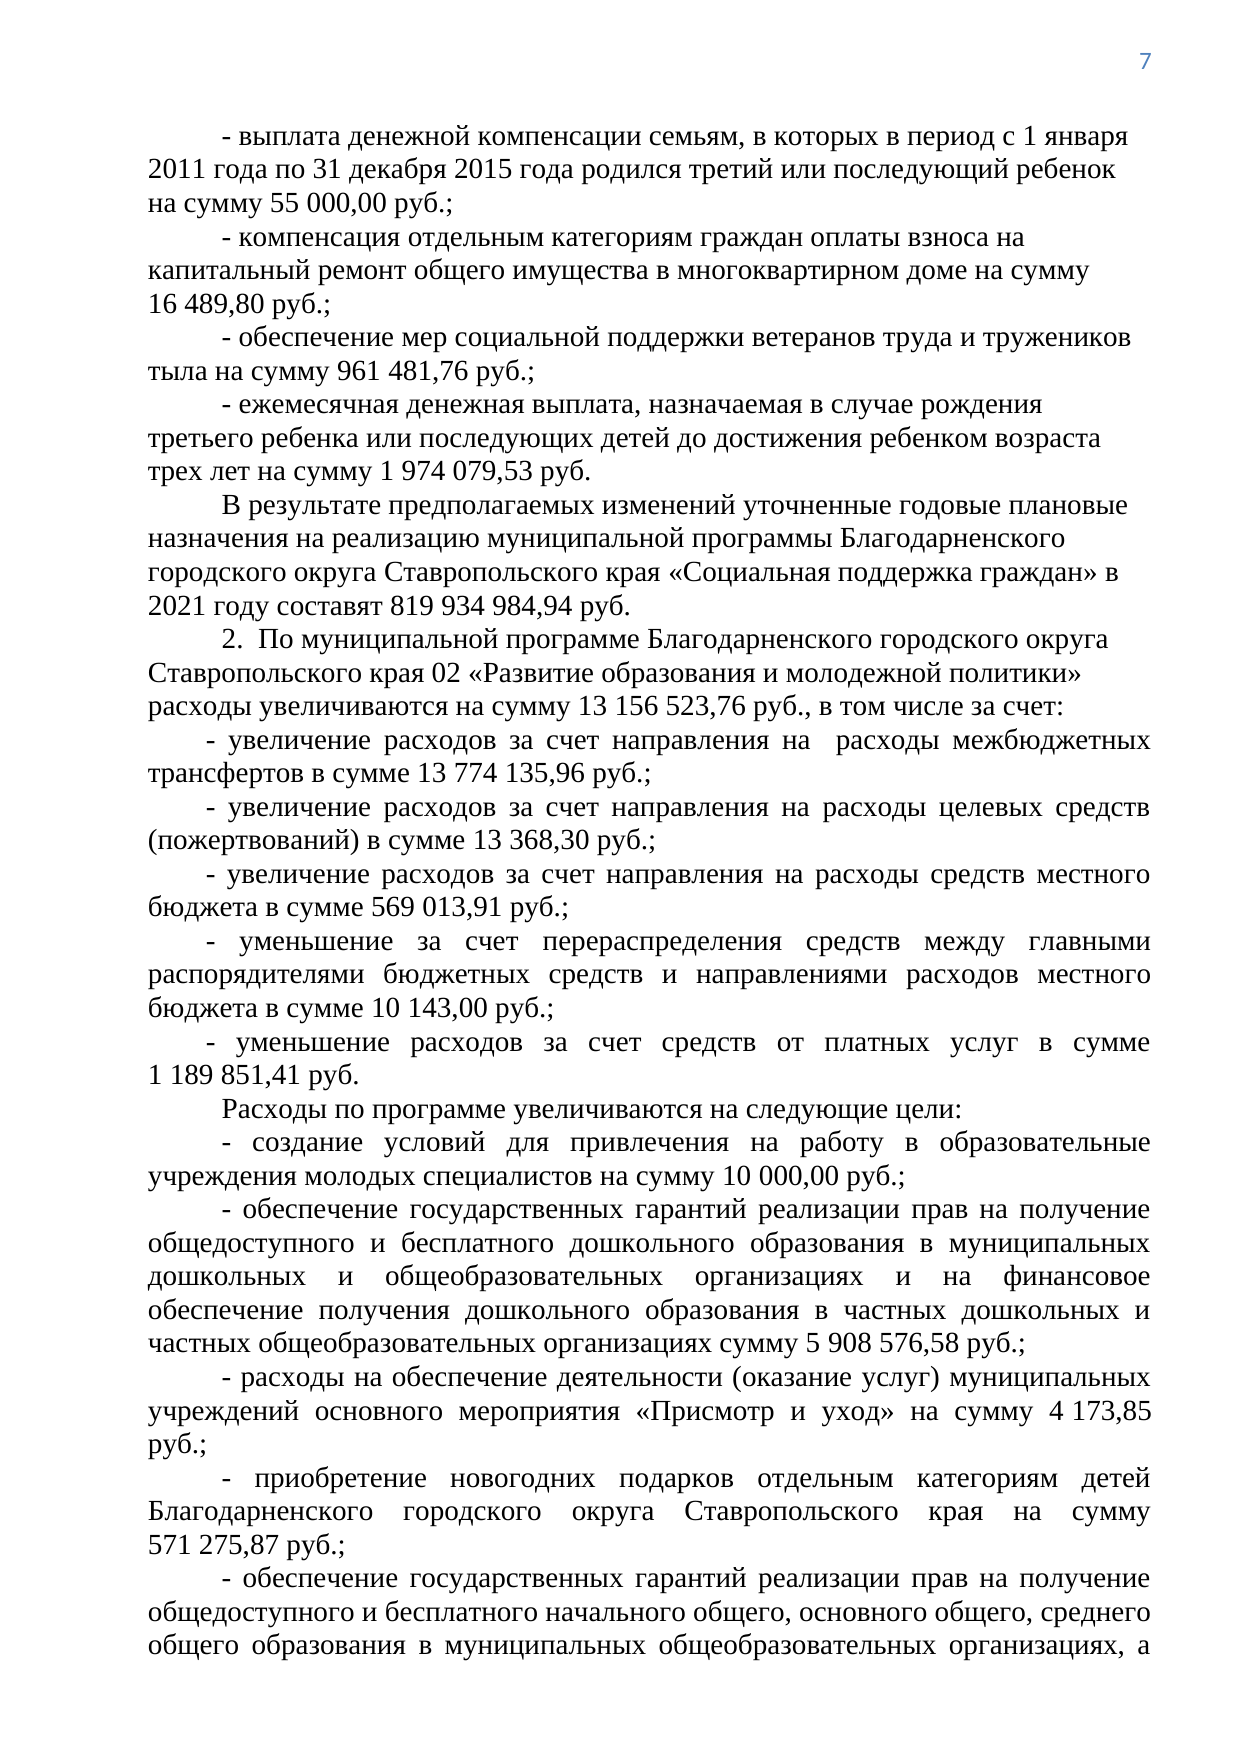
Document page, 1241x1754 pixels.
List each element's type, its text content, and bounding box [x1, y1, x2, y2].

text - компенсация отдельным категориям граждан оплаты взноса на капитальный ремонт общего имущества в многоквартирном доме на сумму 16 489,80 руб.; [148, 219, 1152, 319]
text - уменьшение расходов за счет средств от платных услуг в сумме 1 189 851,41 руб. [148, 1024, 1152, 1091]
text - уменьшение за счет перераспределения средств между главными распорядителями бюджетных средств и направлениями расходов местного бюджета в сумме 10 143,00 руб.; [148, 923, 1152, 1024]
text - приобретение новогодних подарков отдельным категориям детей Благодарненского городского округа Ставропольского края на сумму 571 275,87 руб.; [148, 1460, 1152, 1560]
text Расходы по программе увеличиваются на следующие цели: [148, 1091, 1152, 1124]
text 2. По муниципальной программе Благодарненского городского округа Ставропольского края 02 «Развитие образования и молодежной политики» расходы увеличиваются на сумму 13 156 523,76 руб., в том числе за счет: [148, 621, 1152, 722]
text - увеличение расходов за счет направления на расходы средств местного бюджета в сумме 569 013,91 руб.; [148, 856, 1152, 923]
text - создание условий для привлечения на работу в образовательные учреждения молодых специалистов на сумму 10 000,00 руб.; [148, 1124, 1152, 1191]
text - увеличение расходов за счет направления на расходы целевых средств (пожертвований) в сумме 13 368,30 руб.; [148, 789, 1152, 856]
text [148, 1560, 1152, 1661]
text - обеспечение мер социальной поддержки ветеранов труда и тружеников тыла на сумму 961 481,76 руб.; [148, 319, 1152, 386]
text - выплата денежной компенсации семьям, в которых в период с 1 января 2011 года по 31 декабря 2015 года родился третий или последующий ребенок на сумму 55 000,00 руб.; [148, 118, 1152, 219]
text - обеспечение государственных гарантий реализации прав на получение общедоступного и бесплатного дошкольного образования в муниципальных дошкольных и общеобразовательных организациях и на финансовое обеспечение получения дошкольного образования в частных дошкольных и частных общеобразовательных организациях сумму 5 908 576,58 руб.; [148, 1191, 1152, 1359]
text - ежемесячная денежная выплата, назначаемая в случае рождения третьего ребенка или последующих детей до достижения ребенком возраста трех лет на сумму 1 974 079,53 руб. [148, 386, 1152, 487]
text В результате предполагаемых изменений уточненные годовые плановые назначения на реализацию муниципальной программы Благодарненского городского округа Ставропольского края «Социальная поддержка граждан» в 2021 году составят 819 934 984,94 руб. [148, 487, 1152, 621]
text - увеличение расходов за счет направления на расходы межбюджетных трансфертов в сумме 13 774 135,96 руб.; [148, 722, 1152, 789]
text - расходы на обеспечение деятельности (оказание услуг) муниципальных учреждений основного мероприятия «Присмотр и уход» на сумму 4 173,85 руб.; [148, 1359, 1152, 1460]
